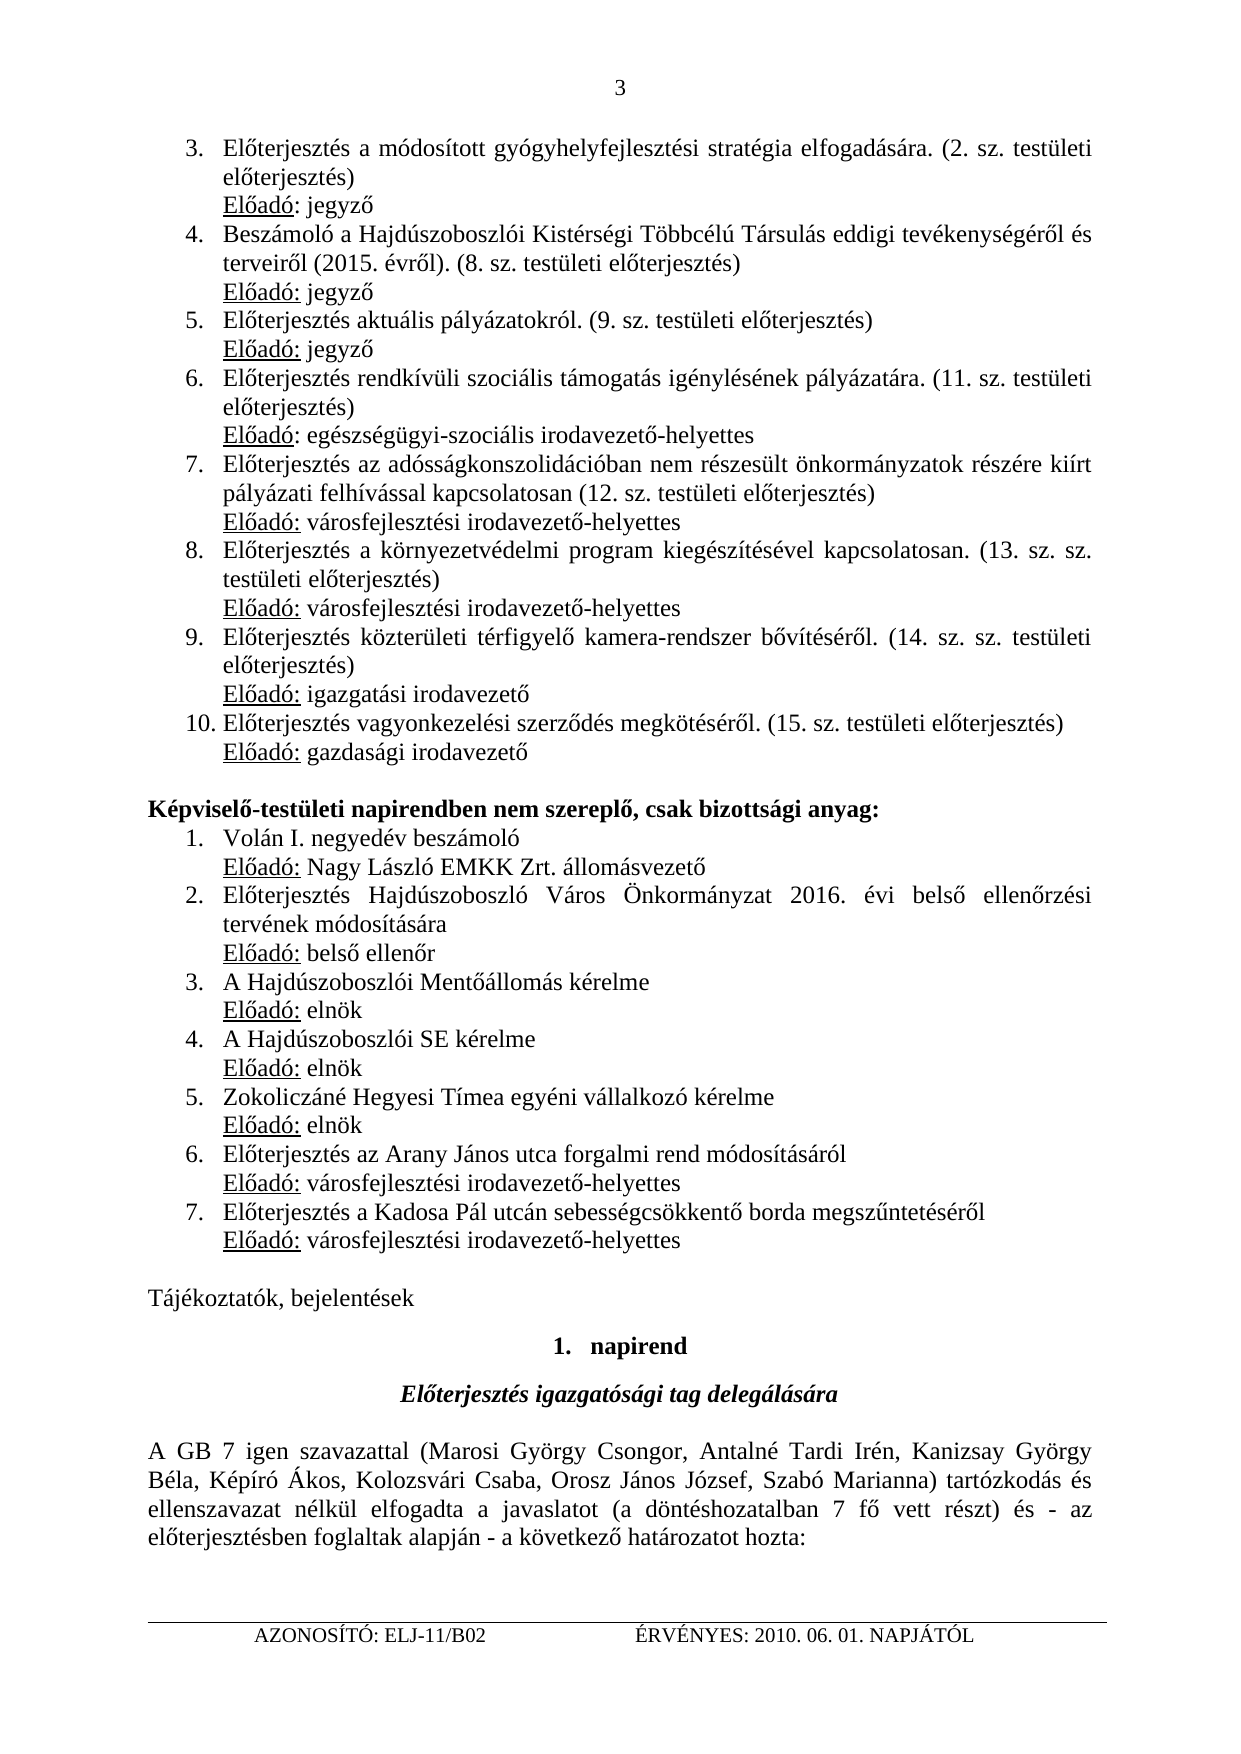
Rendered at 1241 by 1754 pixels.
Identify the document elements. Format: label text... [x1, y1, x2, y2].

text Előadó: városfejlesztési irodavezető-helyettes [223, 1225, 1093, 1254]
list napirend [148, 1331, 1093, 1359]
list Előterjesztés vagyonkezelési szerződés megkötéséről. (15. sz. testületi előterjesztés) [185, 708, 1093, 737]
list Előterjesztés a környezetvédelmi program kiegészítésével kapcsolatosan. (13. sz. sz. testületi előterjesztés) [185, 535, 1093, 593]
text Képviselő-testületi napirendben nem szereplő, csak bizottsági anyag: [148, 794, 1093, 823]
text Előadó: elnök [223, 1053, 1093, 1082]
text Előadó: jegyző [223, 277, 1093, 305]
text Előadó: jegyző [223, 190, 1093, 219]
text Tájékoztatók, bejelentések [148, 1283, 1093, 1312]
text Előadó: városfejlesztési irodavezető-helyettes [223, 1168, 1093, 1197]
list Előterjesztés közterületi térfigyelő kamera-rendszer bővítéséről. (14. sz. sz. testületi előterjesztés) [185, 622, 1093, 679]
text Előadó: elnök [223, 995, 1093, 1024]
text Előadó: egészségügyi-szociális irodavezető-helyettes [223, 420, 1093, 449]
text Előadó: elnök [223, 1110, 1093, 1139]
text Előadó: jegyző [223, 334, 1093, 363]
list A Hajdúszoboszlói SE kérelme [185, 1024, 1093, 1053]
list Előterjesztés az Arany János utca forgalmi rend módosításáról [185, 1139, 1093, 1168]
list A Hajdúszoboszlói Mentőállomás kérelme [185, 967, 1093, 995]
text Előadó: Nagy László EMKK Zrt. állomásvezető [223, 852, 1093, 880]
list Előterjesztés az adósságkonszolidációban nem részesült önkormányzatok részére kiírt pályázati felhívással kapcsolatosan (12. sz. testületi előterjesztés) [185, 449, 1093, 507]
list Előterjesztés aktuális pályázatokról. (9. sz. testületi előterjesztés) [185, 305, 1093, 334]
list Előterjesztés rendkívüli szociális támogatás igénylésének pályázatára. (11. sz. testületi előterjesztés) [185, 363, 1093, 420]
list Előterjesztés a módosított gyógyhelyfejlesztési stratégia elfogadására. (2. sz. testületi előterjesztés) [185, 133, 1093, 190]
text Előadó: belső ellenőr [223, 938, 1093, 967]
text Előadó: városfejlesztési irodavezető-helyettes [223, 593, 1093, 622]
list Volán I. negyedév beszámoló [185, 823, 1093, 852]
list Előterjesztés a Kadosa Pál utcán sebességcsökkentő borda megszűntetéséről [185, 1197, 1093, 1225]
text Előadó: igazgatási irodavezető [223, 679, 1093, 708]
list Előterjesztés Hajdúszoboszló Város Önkormányzat 2016. évi belső ellenőrzési tervének módosítására [185, 880, 1093, 938]
list Beszámoló a Hajdúszoboszlói Kistérségi Többcélú Társulás eddigi tevékenységéről és terveiről (2015. évről). (8. sz. testületi előterjesztés) [185, 219, 1093, 277]
text Előterjesztés igazgatósági tag delegálására [148, 1379, 1093, 1407]
text Előadó: gazdasági irodavezető [223, 737, 1093, 765]
text Előadó: városfejlesztési irodavezető-helyettes [223, 507, 1093, 535]
list Zokoliczáné Hegyesi Tímea egyéni vállalkozó kérelme [185, 1082, 1093, 1110]
text A GB 7 igen szavazattal (Marosi György Csongor, Antalné Tardi Irén, Kanizsay György Béla, Képíró Ákos, Kolozsvári Csaba, Orosz János József, Szabó Marianna) tartózkodás és ellenszavazat nélkül elfogadta a javaslatot (a döntéshozatalban 7 fő vett részt) és - az előterjesztésben foglaltak alapján - a következő határozatot hozta: [148, 1436, 1093, 1551]
